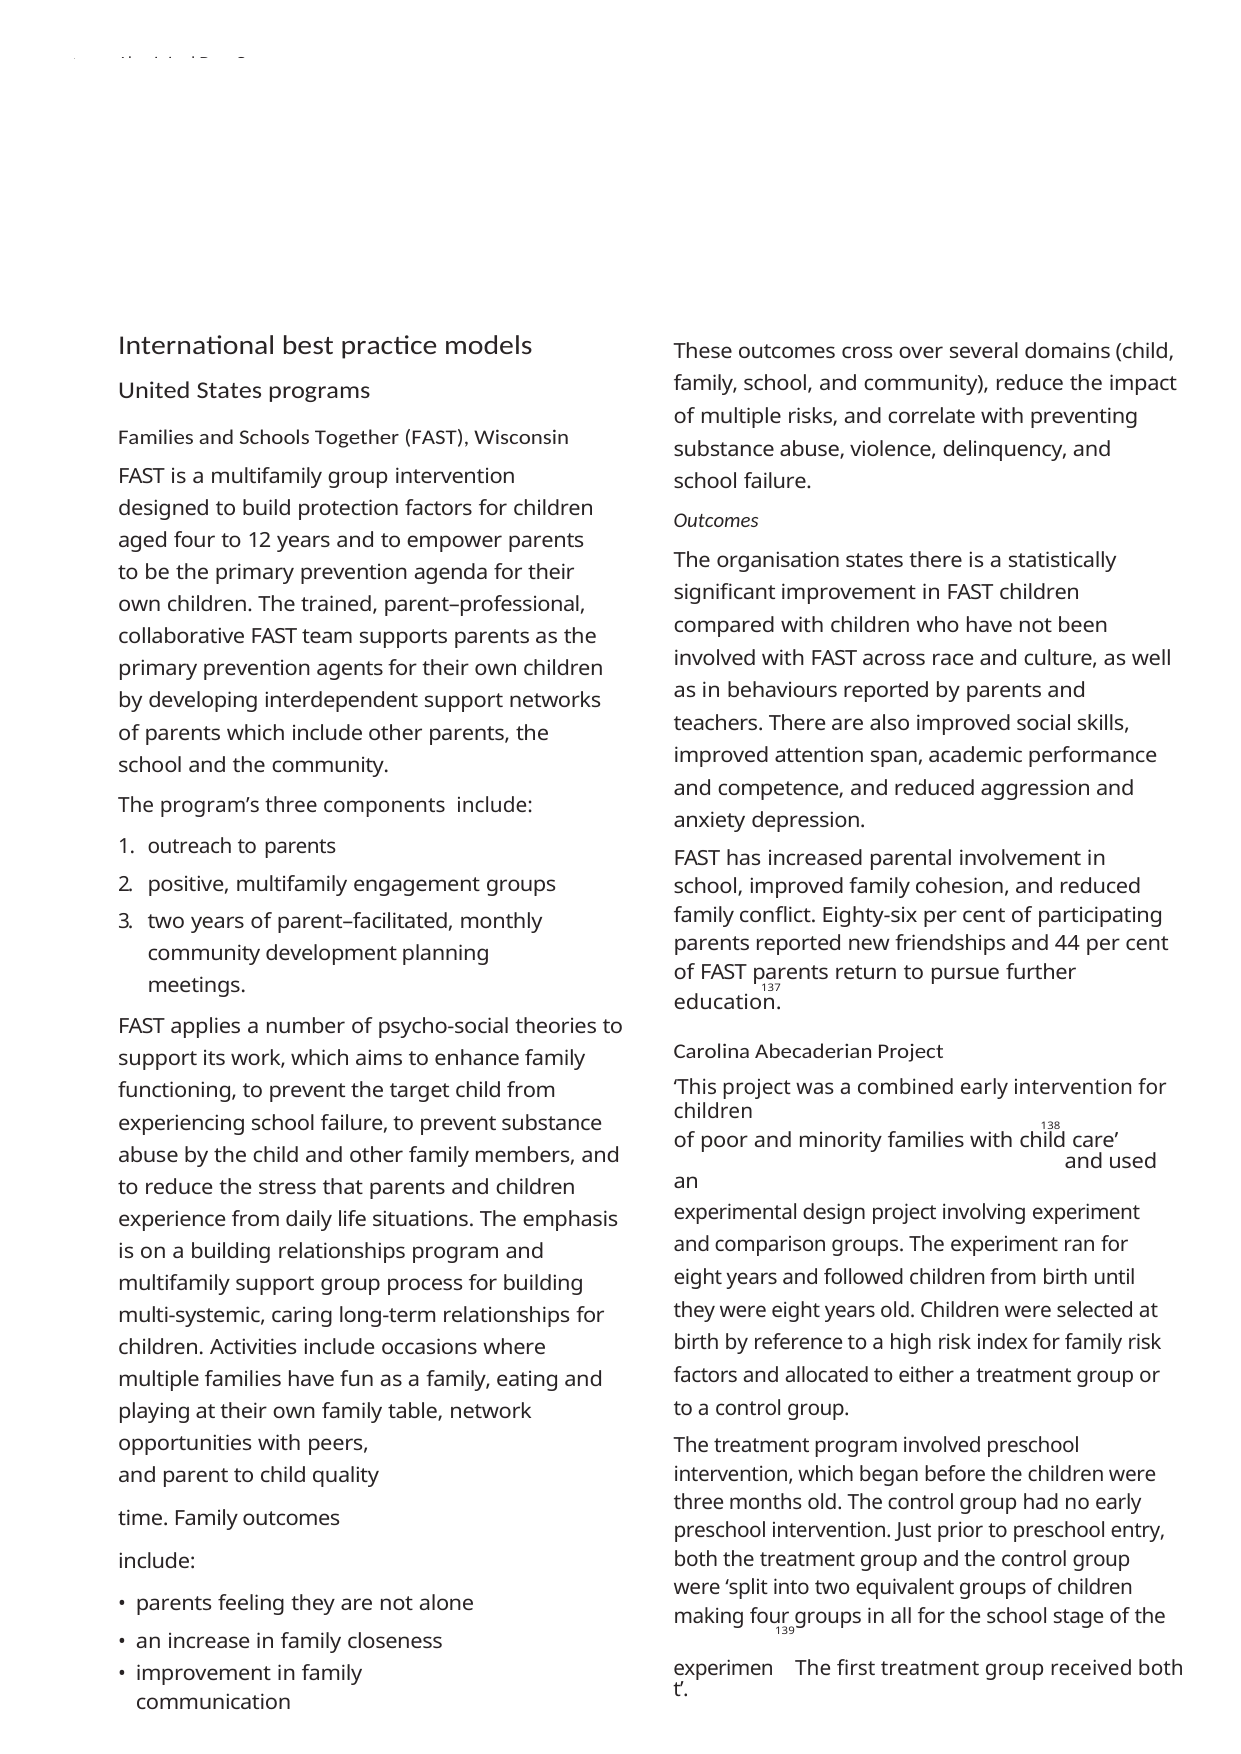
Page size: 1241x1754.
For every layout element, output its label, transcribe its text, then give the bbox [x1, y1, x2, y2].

text The treatment program involved preschool intervention, which began before the children were three months old. The control group had no early preschool intervention. Just prior to preschool entry, both the treatment group and the control group were ‘split into two equivalent groups of children making four groups in all for the school stage of the [673, 1430, 1175, 1629]
text Outcomes [673, 507, 1180, 533]
text The organisation states there is a statistically significant improvement in FAST children compared with children who have not been involved with FAST across race and culture, as well as in behaviours reported by parents and teachers. There are also improved social skills, improved attention span, academic performance and competence, and reduced aggression and anxiety depression. [673, 545, 1176, 834]
list positive, multifamily engagement groups [118, 869, 622, 897]
text The first treatment group received both [795, 1658, 1192, 1680]
list parents feeling they are not alone [118, 1588, 622, 1617]
text FAST is a multifamily group intervention designed to build protection factors for children aged four to 12 years and to empower parents to be the primary prevention agenda for their own children. The trained, parent–professional, collaborative FAST team supports parents as the primary prevention agents for their own children by developing interdependent support networks of parents which include other parents, the school and the community. [118, 461, 605, 778]
text Families and Schools Together (FAST), Wisconsin [118, 424, 605, 450]
subtitle United States programs [118, 375, 605, 405]
text These outcomes cross over several domains (child, family, school, and community), reduce the impact of multiple risks, and correlate with preventing substance abuse, violence, delinquency, and school failure. [673, 336, 1180, 495]
list outreach to parents [118, 831, 622, 860]
text experiment’. [673, 1658, 775, 1701]
text Carolina Abecaderian Project [673, 1038, 1180, 1064]
text and parent to child quality time. Family outcomes include: [118, 1461, 388, 1574]
text experimental design project involving experiment and comparison groups. The experiment ran for eight years and followed children from birth until they were eight years old. Children were selected at birth by reference to a high risk index for family risk factors and allocated to either a treatment group or to a control group. [673, 1197, 1165, 1421]
subtitle International best practice models [118, 328, 605, 362]
list two years of parent–facilitated, monthly community development planning meetings. [118, 906, 573, 999]
text of poor and minority families with child care’ and used an [673, 1131, 1180, 1193]
text education. [673, 993, 1180, 1013]
list improvement in family communication [118, 1658, 453, 1715]
text The program’s three components include: [118, 791, 605, 819]
text FAST has increased parental involvement in school, improved family cohesion, and reduced family conflict. Eighty-six per cent of participating parents reported new friendships and 44 per cent of FAST parents return to pursue further [673, 843, 1180, 985]
text FAST applies a number of psycho-social theories to support its work, which aims to enhance family functioning, to prevent the target child from experiencing school failure, to prevent substance abuse by the child and other family members, and to reduce the stress that parents and children experience from daily life situations. The emphasis is on a building relationships program and multifamily support group process for building multi-systemic, caring long-term relationships for children. Activities include occasions where multiple families have fun as a family, eating and playing at their own family table, network opportunities with peers, [118, 1011, 623, 1457]
text ‘This project was a combined early intervention for children [673, 1076, 1189, 1123]
list an increase in family closeness [118, 1626, 622, 1654]
